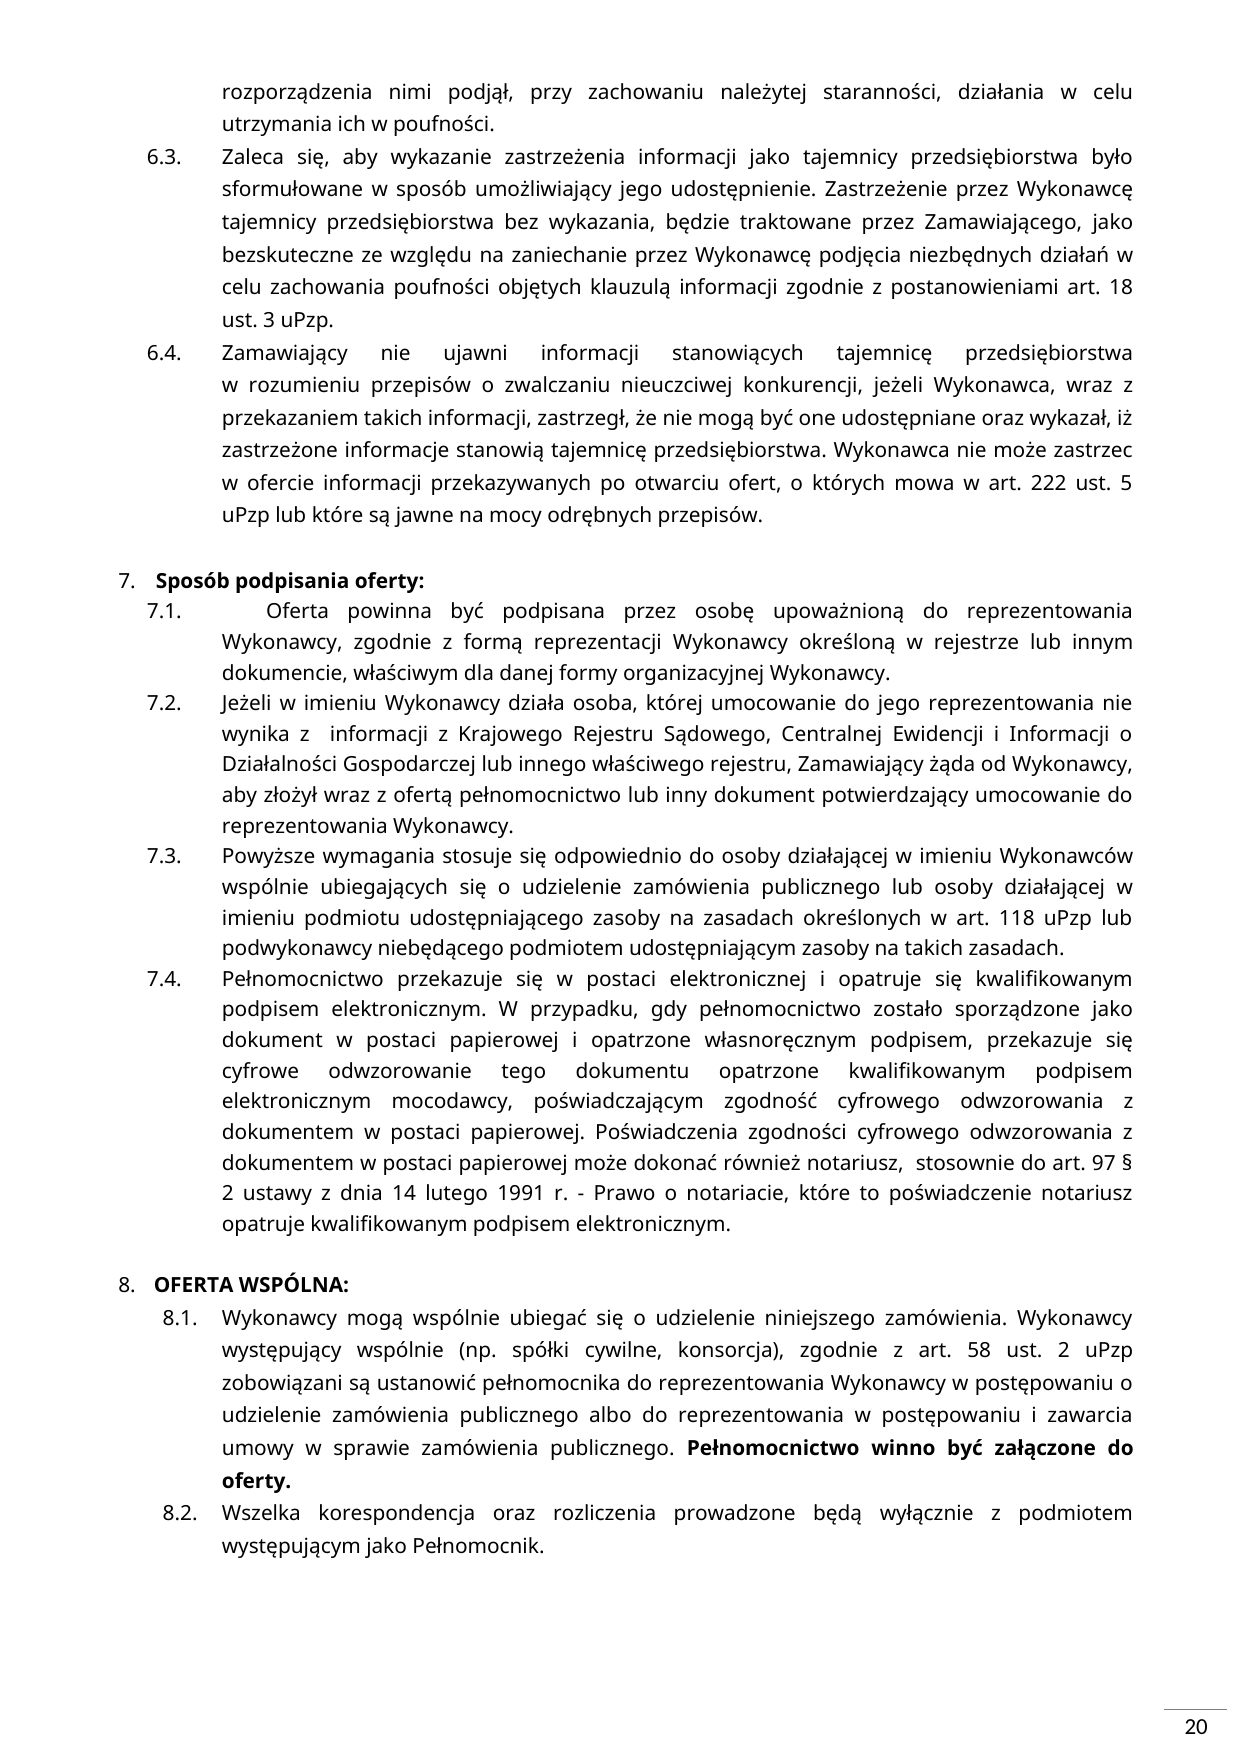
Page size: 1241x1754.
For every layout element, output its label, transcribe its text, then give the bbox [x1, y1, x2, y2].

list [147, 77, 1134, 138]
list Powyższe wymagania stosuje się odpowiednio do osoby działającej w imieniu Wykonawców wspólnie ubiegających się o udzielenie zamówienia publicznego lub osoby działającej w imieniu podmiotu udostępniającego zasoby na zasadach określonych w art. 118 uPzp lub podwykonawcy niebędącego podmiotem udostępniającym zasoby na takich zasadach. [147, 841, 1134, 962]
list OFERTA WSPÓLNA: [118, 1270, 1134, 1299]
list Zaleca się, aby wykazanie zastrzeżenia informacji jako tajemnicy przedsiębiorstwa było sformułowane w sposób umożliwiający jego udostępnienie. Zastrzeżenie przez Wykonawcę tajemnicy przedsiębiorstwa bez wykazania, będzie traktowane przez Zamawiającego, jako bezskuteczne ze względu na zaniechanie przez Wykonawcę podjęcia niezbędnych działań w celu zachowania poufności objętych klauzulą informacji zgodnie z postanowieniami art. 18 ust. 3 uPzp. [147, 142, 1134, 333]
list Oferta powinna być podpisana przez osobę upoważnioną do reprezentowania Wykonawcy, zgodnie z formą reprezentacji Wykonawcy określoną w rejestrze lub innym dokumencie, właściwym dla danej formy organizacyjnej Wykonawcy. [147, 596, 1134, 686]
list Jeżeli w imieniu Wykonawcy działa osoba, której umocowanie do jego reprezentowania nie wynika z informacji z Krajowego Rejestru Sądowego, Centralnej Ewidencji i Informacji o Działalności Gospodarczej lub innego właściwego rejestru, Zamawiający żąda od Wykonawcy, aby złożył wraz z ofertą pełnomocnictwo lub inny dokument potwierdzający umocowanie do reprezentowania Wykonawcy. [147, 688, 1134, 839]
list Pełnomocnictwo przekazuje się w postaci elektronicznej i opatruje się kwalifikowanym podpisem elektronicznym. W przypadku, gdy pełnomocnictwo zostało sporządzone jako dokument w postaci papierowej i opatrzone własnoręcznym podpisem, przekazuje się cyfrowe odwzorowanie tego dokumentu opatrzone kwalifikowanym podpisem elektronicznym mocodawcy, poświadczającym zgodność cyfrowego odwzorowania z dokumentem w postaci papierowej. Poświadczenia zgodności cyfrowego odwzorowania z dokumentem w postaci papierowej może dokonać również notariusz, stosownie do art. 97 § 2 ustawy z dnia 14 lutego 1991 r. - Prawo o notariacie, które to poświadczenie notariusz opatruje kwalifikowanym podpisem elektronicznym. [147, 964, 1134, 1237]
list Wszelka korespondencja oraz rozliczenia prowadzone będą wyłącznie z podmiotem występującym jako Pełnomocnik. [162, 1498, 1134, 1559]
list Sposób podpisania oferty: [118, 566, 1134, 594]
list Zamawiający nie ujawni informacji stanowiących tajemnicę przedsiębiorstwa w rozumieniu przepisów o zwalczaniu nieuczciwej konkurencji, jeżeli Wykonawca, wraz z przekazaniem takich informacji, zastrzegł, że nie mogą być one udostępniane oraz wykazał, iż zastrzeżone informacje stanowią tajemnicę przedsiębiorstwa. Wykonawca nie może zastrzec w ofercie informacji przekazywanych po otwarciu ofert, o których mowa w art. 222 ust. 5 uPzp lub które są jawne na mocy odrębnych przepisów. [147, 338, 1134, 529]
list Wykonawcy mogą wspólnie ubiegać się o udzielenie niniejszego zamówienia. Wykonawcy występujący wspólnie (np. spółki cywilne, konsorcja), zgodnie z art. 58 ust. 2 uPzp zobowiązani są ustanowić pełnomocnika do reprezentowania Wykonawcy w postępowaniu o udzielenie zamówienia publicznego albo do reprezentowania w postępowaniu i zawarcia umowy w sprawie zamówienia publicznego. Pełnomocnictwo winno być załączone do oferty. [162, 1303, 1134, 1494]
